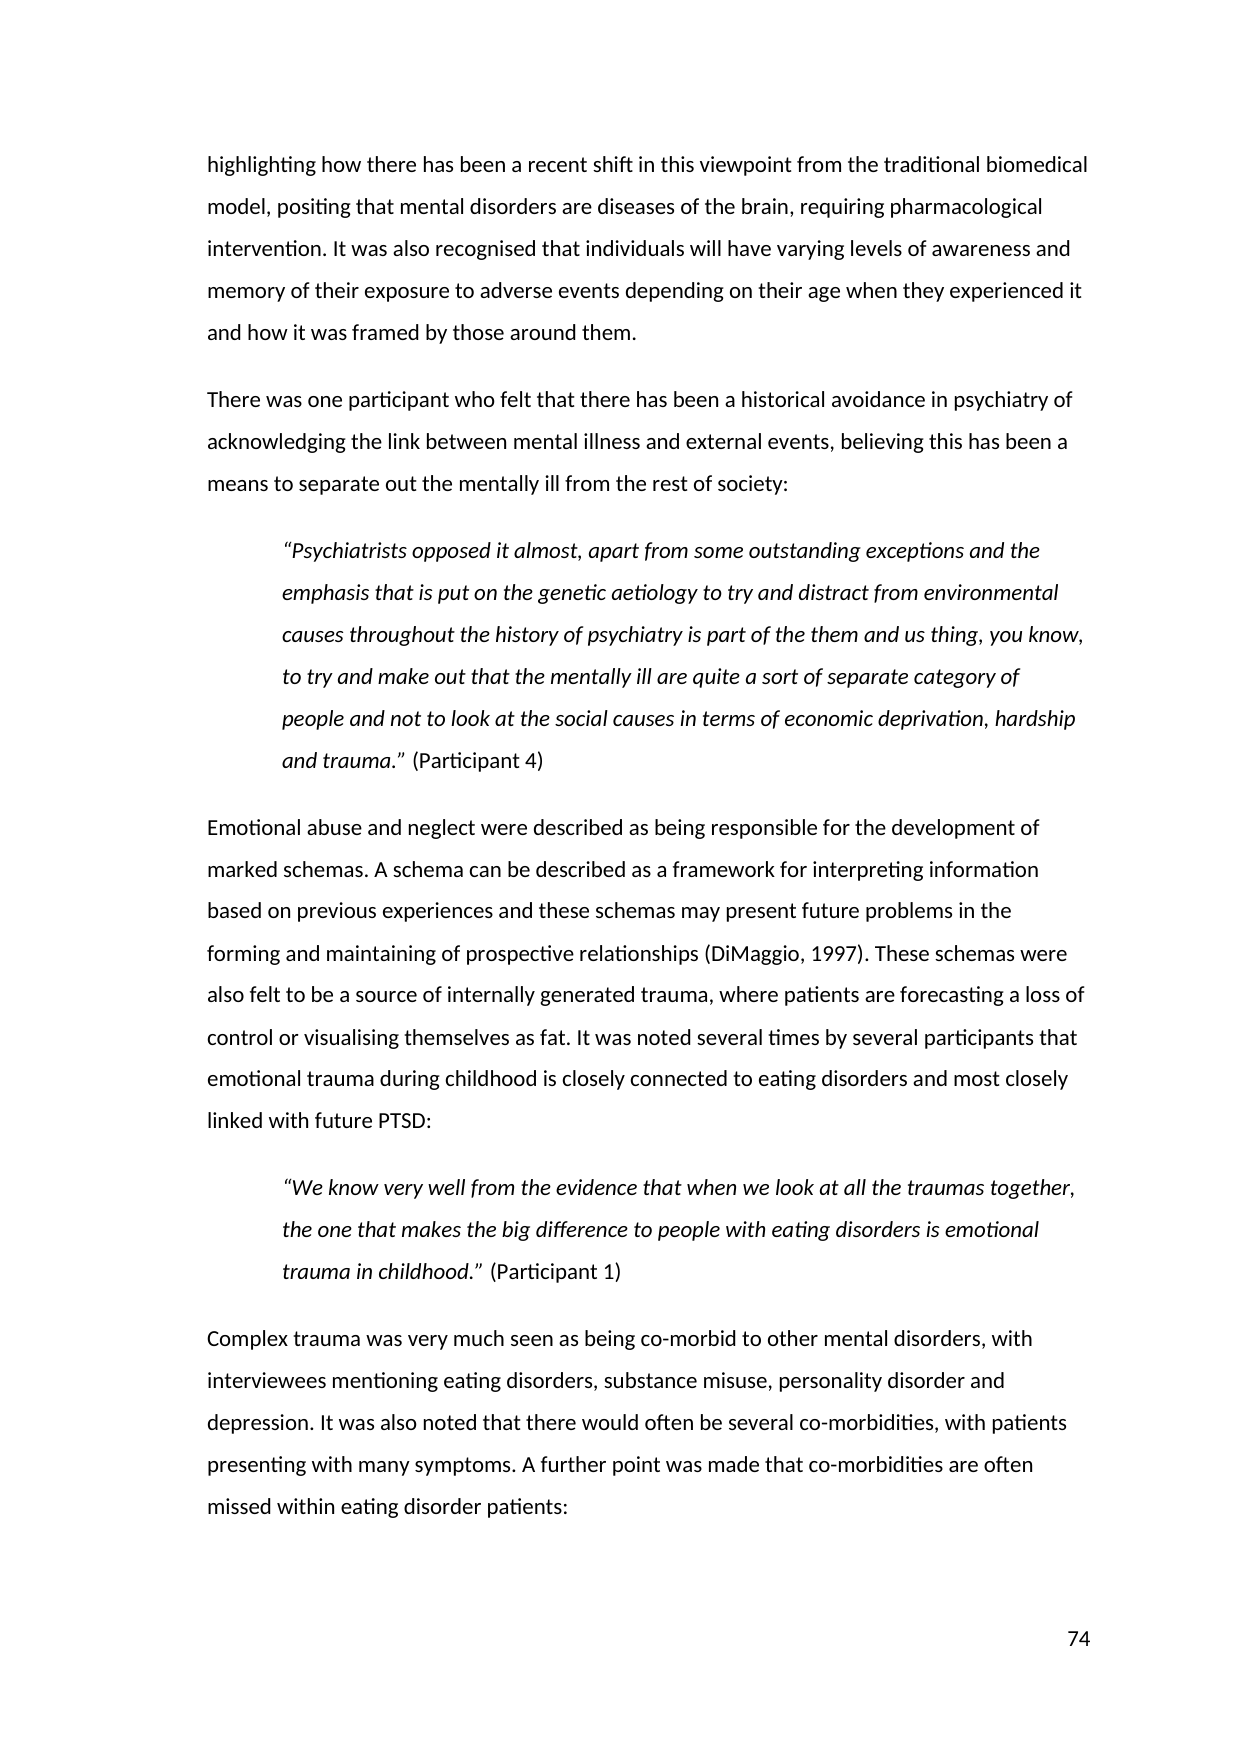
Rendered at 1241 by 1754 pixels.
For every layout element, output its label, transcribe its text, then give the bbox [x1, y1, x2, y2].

text Complex trauma was very much seen as being co-morbid to other mental disorders, with interviewees mentioning eating disorders, substance misuse, personality disorder and depression. It was also noted that there would often be several co-morbidities, with patients presenting with many symptoms. A further point was made that co-morbidities are often missed within eating disorder patients: [207, 1324, 1090, 1520]
text Emotional abuse and neglect were described as being responsible for the development of marked schemas. A schema can be described as a framework for interpreting information based on previous experiences and these schemas may present future problems in the forming and maintaining of prospective relationships (DiMaggio, 1997). These schemas were also felt to be a source of internally generated trauma, where patients are forecasting a loss of control or visualising themselves as fat. It was noted several times by several participants that emotional trauma during childhood is closely connected to eating disorders and most closely linked with future PTSD: [207, 813, 1090, 1134]
text “We know very well from the evidence that when we look at all the traumas together, the one that makes the big difference to people with eating disorders is emotional trauma in childhood.” (Participant 1) [282, 1173, 1090, 1286]
text “Psychiatrists opposed it almost, apart from some outstanding exceptions and the emphasis that is put on the genetic aetiology to try and distract from environmental causes throughout the history of psychiatry is part of the them and us thing, you know, to try and make out that the mentally ill are quite a sort of separate category of people and not to look at the social causes in terms of economic deprivation, hardship and trauma.” (Participant 4) [282, 536, 1090, 774]
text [207, 150, 1090, 346]
text There was one participant who felt that there has been a historical avoidance in psychiatry of acknowledging the link between mental illness and external events, believing this has been a means to separate out the mentally ill from the rest of society: [207, 385, 1090, 497]
